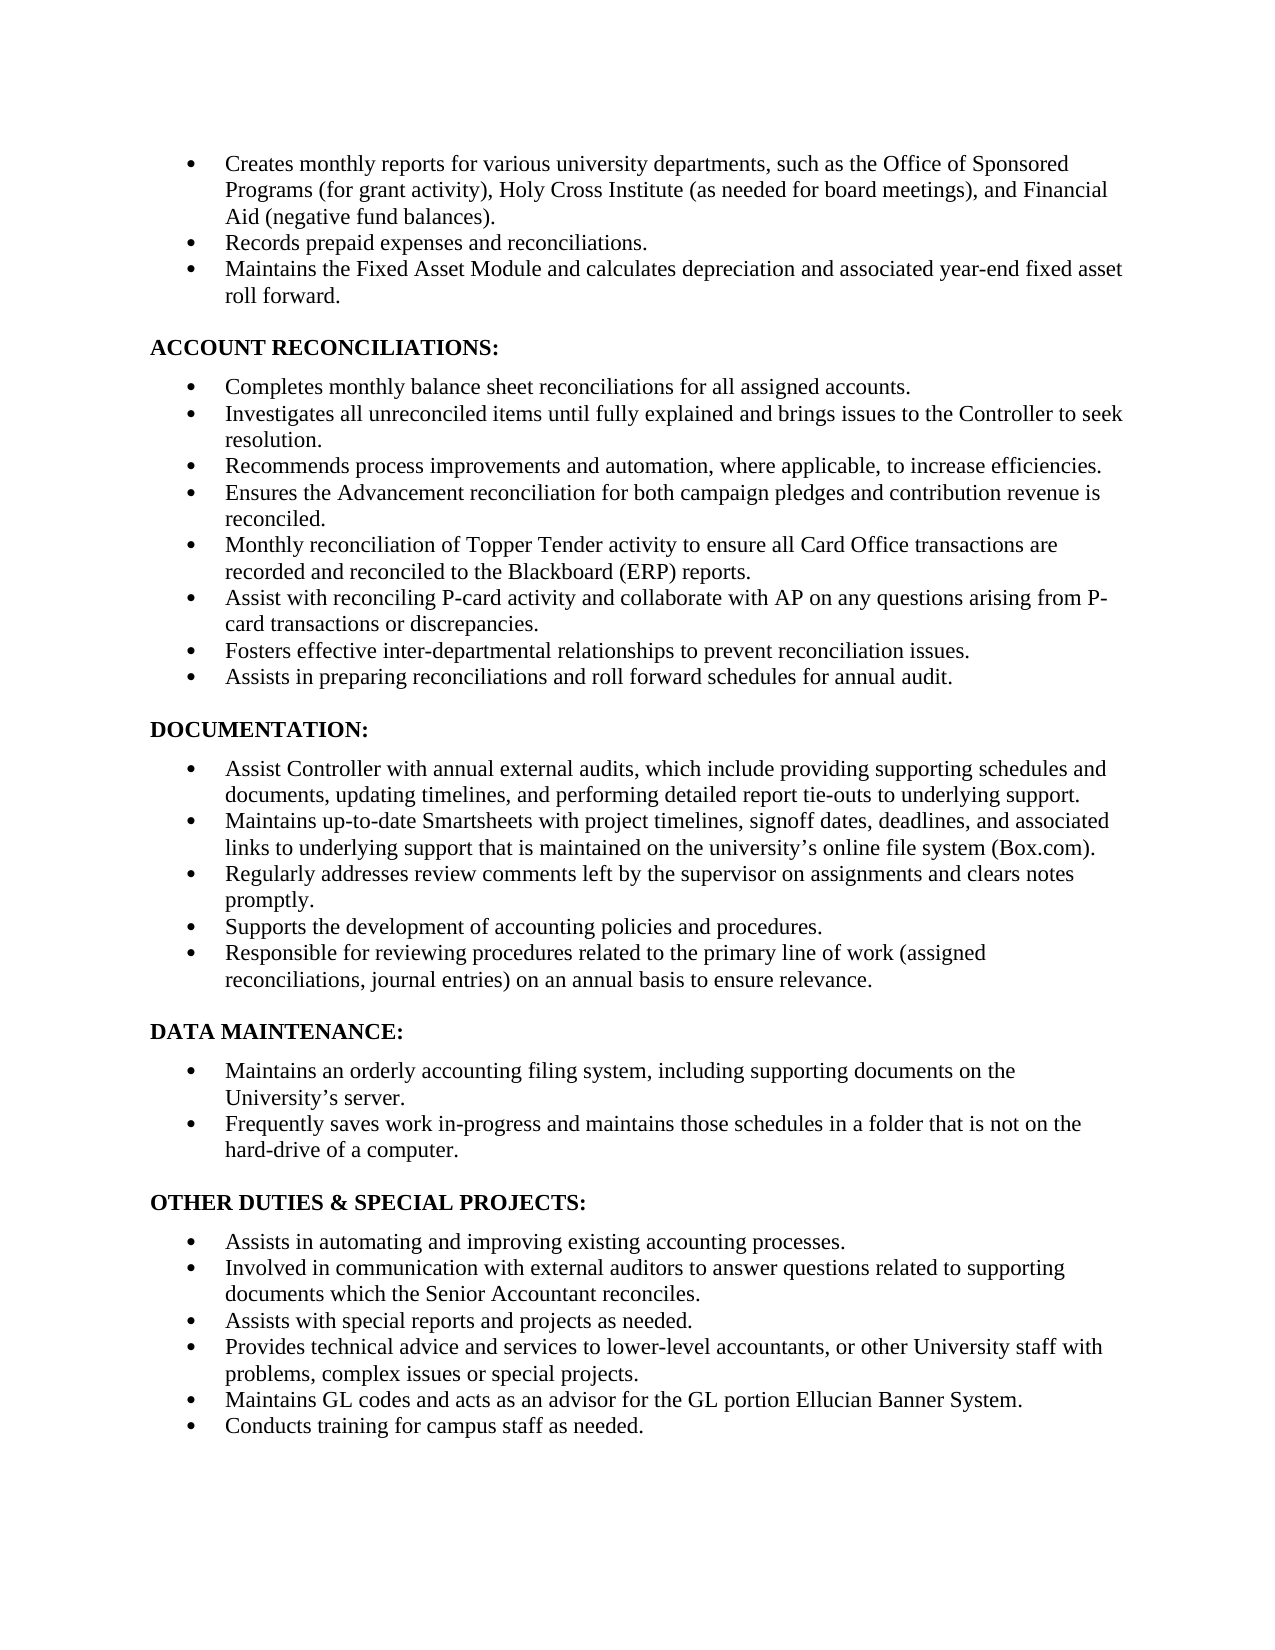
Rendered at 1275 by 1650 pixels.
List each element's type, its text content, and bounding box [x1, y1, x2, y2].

list Maintains up-to-date Smartsheets with project timelines, signoff dates, deadlines, and associated links to underlying support that is maintained on the university’s online file system (Box.com). [187, 807, 1125, 860]
list Investigates all unreconciled items until fully explained and brings issues to the Controller to seek resolution. [187, 400, 1125, 452]
list Conducts training for campus staff as needed. [187, 1412, 1125, 1439]
text DATA MAINTENANCE: [150, 1018, 1125, 1045]
list Creates monthly reports for various university departments, such as the Office of Sponsored Programs (for grant activity), Holy Cross Institute (as needed for board meetings), and Financial Aid (negative fund balances). [187, 150, 1125, 229]
text ACCOUNT RECONCILIATIONS: [150, 334, 1125, 361]
text DOCUMENTATION: [150, 716, 1125, 742]
list Assist Controller with annual external audits, which include providing supporting schedules and documents, updating timelines, and performing detailed report tie-outs to underlying support. [187, 755, 1125, 807]
text OTHER DUTIES & SPECIAL PROJECTS: [150, 1189, 1125, 1215]
list Monthly reconciliation of Topper Tender activity to ensure all Card Office transactions are recorded and reconciled to the Blackboard (ERP) reports. [187, 531, 1125, 584]
list Maintains GL codes and acts as an advisor for the GL portion Ellucian Banner System. [187, 1386, 1125, 1412]
list Records prepaid expenses and reconciliations. [187, 229, 1125, 255]
list Assists with special reports and projects as needed. [187, 1307, 1125, 1333]
list Responsible for reviewing procedures related to the primary line of work (assigned reconciliations, journal entries) on an annual basis to ensure relevance. [187, 939, 1125, 992]
list Maintains an orderly accounting filing system, including supporting documents on the University’s server. [187, 1057, 1125, 1110]
list Maintains the Fixed Asset Module and calculates depreciation and associated year-end fixed asset roll forward. [187, 255, 1125, 308]
list Recommends process improvements and automation, where applicable, to increase efficiencies. [187, 452, 1125, 479]
list Fosters effective inter-departmental relationships to prevent reconciliation issues. [187, 637, 1125, 663]
list Involved in communication with external auditors to answer questions related to supporting documents which the Senior Accountant reconciles. [187, 1254, 1125, 1307]
list Ensures the Advancement reconciliation for both campaign pledges and contribution revenue is reconciled. [187, 479, 1125, 531]
list Assists in preparing reconciliations and roll forward schedules for annual audit. [187, 663, 1125, 689]
list Assist with reconciling P-card activity and collaborate with AP on any questions arising from P-card transactions or discrepancies. [187, 584, 1125, 637]
list Provides technical advice and services to lower-level accountants, or other University staff with problems, complex issues or special projects. [187, 1333, 1125, 1386]
list Supports the development of accounting policies and procedures. [187, 913, 1125, 939]
list Assists in automating and improving existing accounting processes. [187, 1228, 1125, 1254]
list Regularly addresses review comments left by the supervisor on assignments and clears notes promptly. [187, 860, 1125, 913]
list Completes monthly balance sheet reconciliations for all assigned accounts. [187, 373, 1125, 400]
list Frequently saves work in-progress and maintains those schedules in a folder that is not on the hard-drive of a computer. [187, 1110, 1125, 1163]
